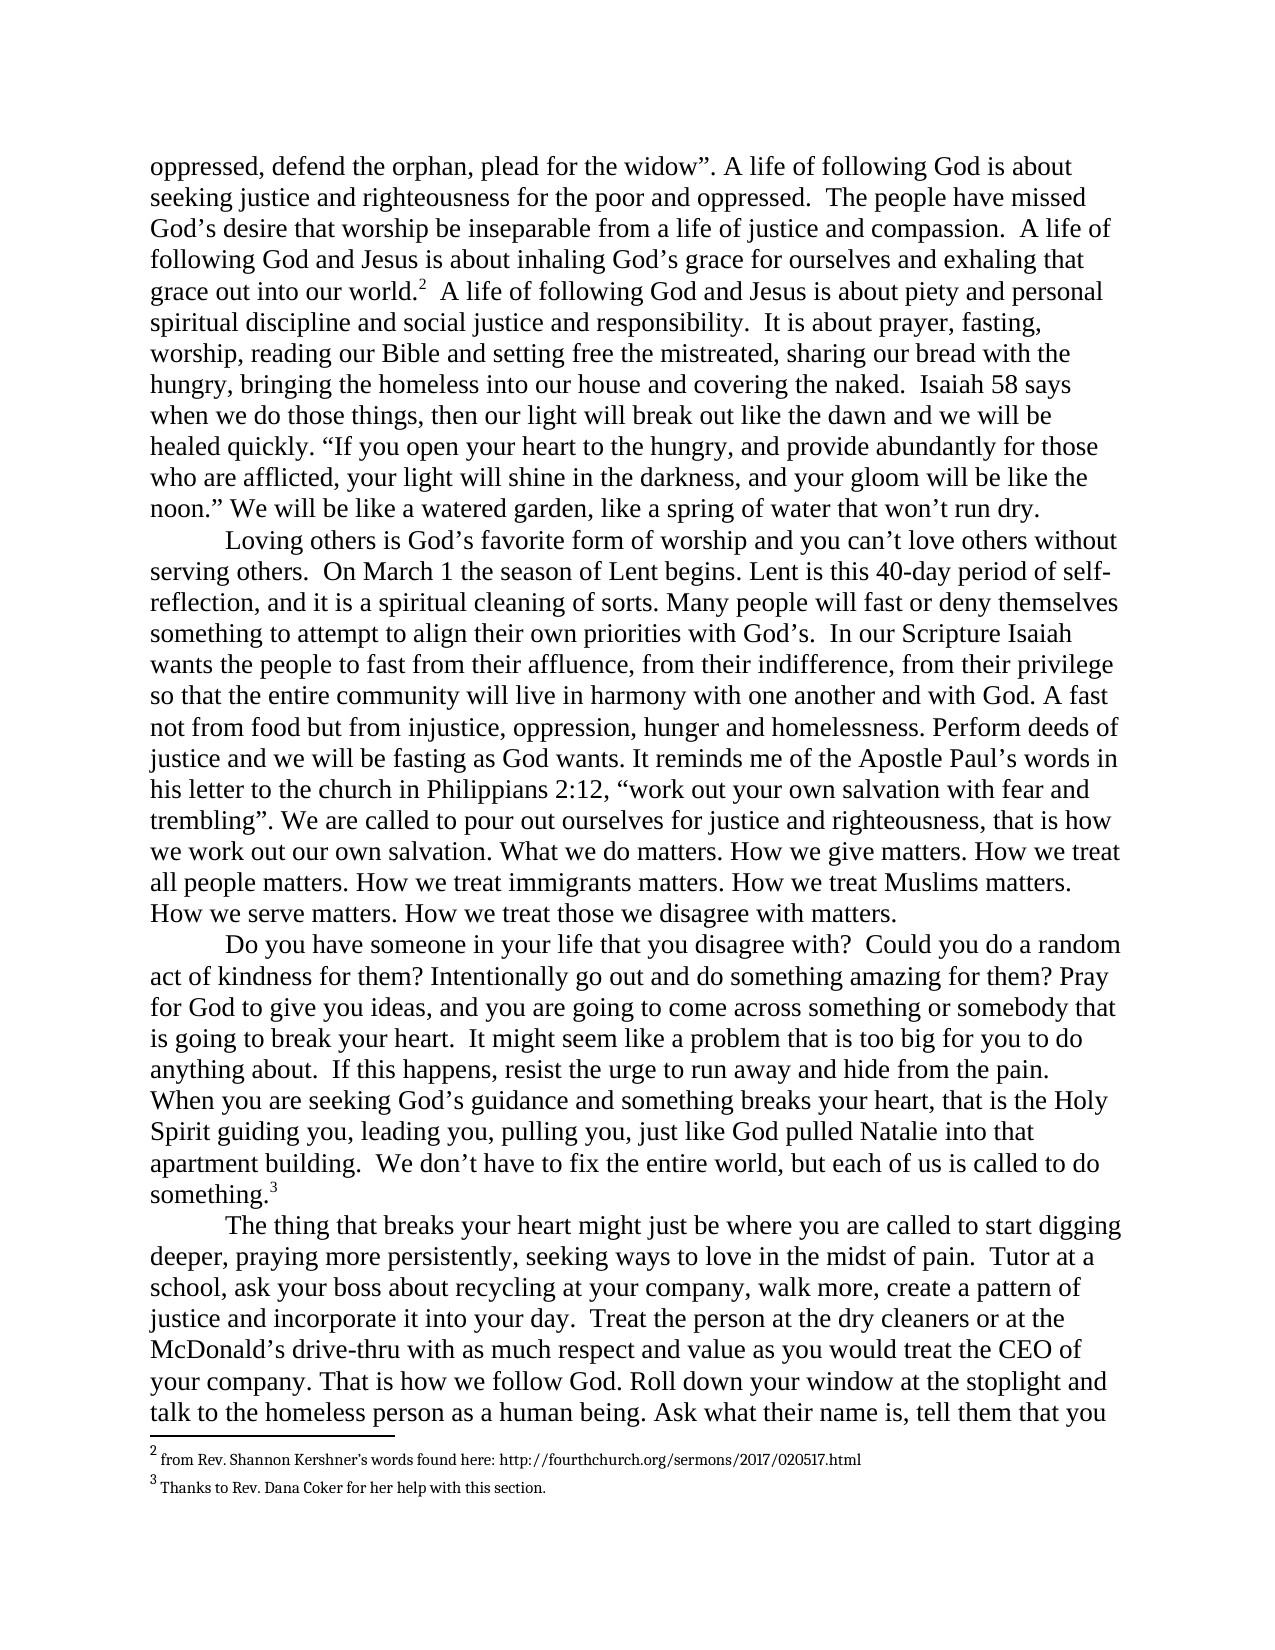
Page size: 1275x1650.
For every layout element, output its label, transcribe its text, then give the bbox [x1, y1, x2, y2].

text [150, 1209, 1125, 1427]
text Loving others is God’s favorite form of worship and you can’t love others without serving others. On March 1 the season of Lent begins. Lent is this 40-day period of self-reflection, and it is a spiritual cleaning of sorts. Many people will fast or deny themselves something to attempt to align their own priorities with God’s. In our Scripture Isaiah wants the people to fast from their affluence, from their indifference, from their privilege so that the entire community will live in harmony with one another and with God. A fast not from food but from injustice, oppression, hunger and homelessness. Perform deeds of justice and we will be fasting as God wants. It reminds me of the Apostle Paul’s words in his letter to the church in Philippians 2:12, “work out your own salvation with fear and trembling”. We are called to pour out ourselves for justice and righteousness, that is how we work out our own salvation. What we do matters. How we give matters. How we treat all people matters. How we treat immigrants matters. How we treat Muslims matters. How we serve matters. How we treat those we disagree with matters. [150, 524, 1125, 929]
text Do you have someone in your life that you disagree with? Could you do a random act of kindness for them? Intentionally go out and do something amazing for them? Pray for God to give you ideas, and you are going to come across something or somebody that is going to break your heart. It might seem like a problem that is too big for you to do anything about. If this happens, resist the urge to run away and hide from the pain. When you are seeking God’s guidance and something breaks your heart, that is the Holy Spirit guiding you, leading you, pulling you, just like God pulled Natalie into that apartment building. We don’t have to fix the entire world, but each of us is called to do something. [150, 929, 1125, 1209]
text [150, 150, 1125, 524]
